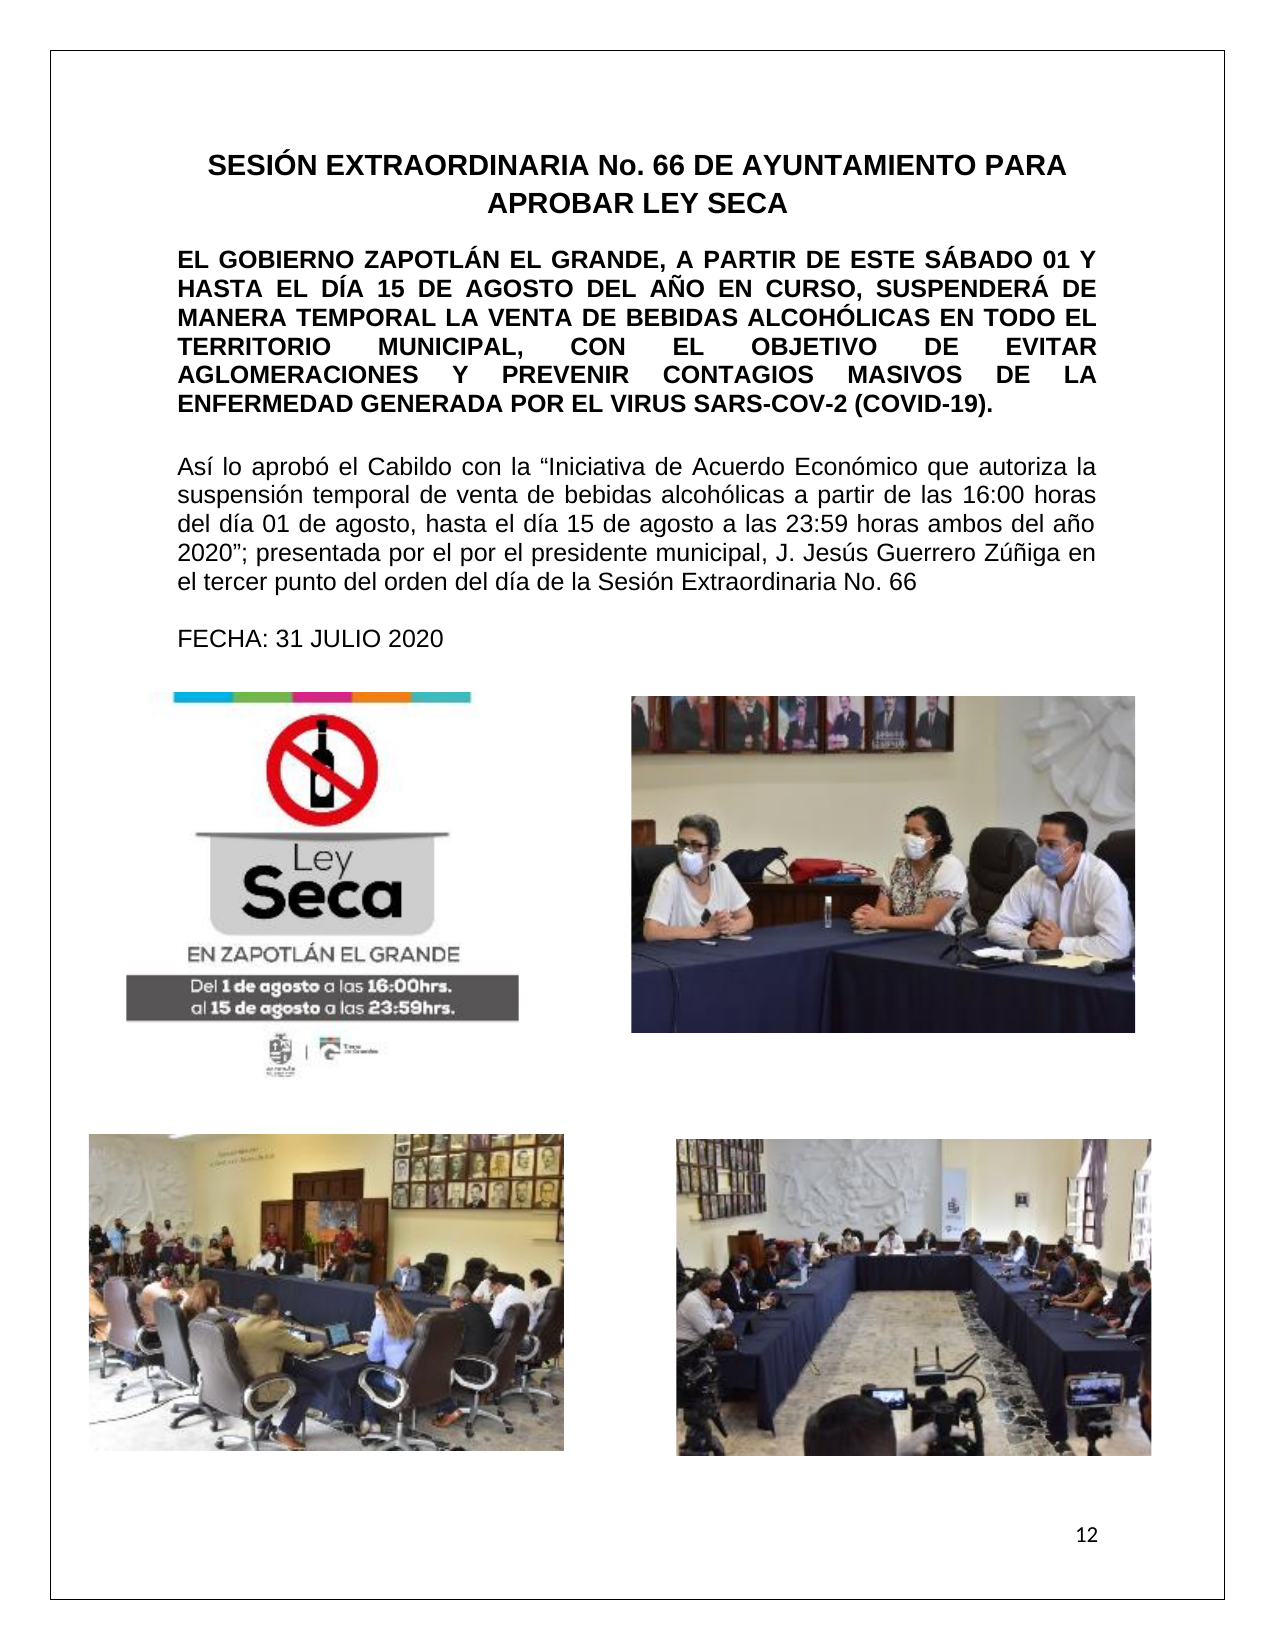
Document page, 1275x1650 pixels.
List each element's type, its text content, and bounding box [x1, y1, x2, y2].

text SESIÓN EXTRAORDINARIA No. 66 DE AYUNTAMIENTO PARA APROBAR LEY SECA [177, 147, 1098, 219]
picture [126, 692, 519, 1085]
text Así lo aprobó el Cabildo con la “Iniciativa de Acuerdo Económico que autoriza la suspensión temporal de venta de bebidas alcohólicas a partir de las 16:00 horas del día 01 de agosto, hasta el día 15 de agosto a las 23:59 horas ambos del año 2020”; presentada por el por el presidente municipal, J. Jesús Guerrero Zúñiga en el tercer punto del orden del día de la Sesión Extraordinaria No. 66 [177, 451, 1098, 595]
picture [631, 696, 1135, 1033]
text FECHA: 31 JULIO 2020 [177, 624, 1098, 653]
picture [676, 1139, 1152, 1456]
text EL GOBIERNO ZAPOTLÁN EL GRANDE, A PARTIR DE ESTE SÁBADO 01 Y HASTA EL DÍA 15 DE AGOSTO DEL AÑO EN CURSO, SUSPENDERÁ DE MANERA TEMPORAL LA VENTA DE BEBIDAS ALCOHÓLICAS EN TODO EL TERRITORIO MUNICIPAL, CON EL OBJETIVO DE EVITAR AGLOMERACIONES Y PREVENIR CONTAGIOS MASIVOS DE LA ENFERMEDAD GENERADA POR EL VIRUS SARS-COV-2 (COVID-19). [177, 245, 1098, 418]
picture [88, 1134, 564, 1451]
